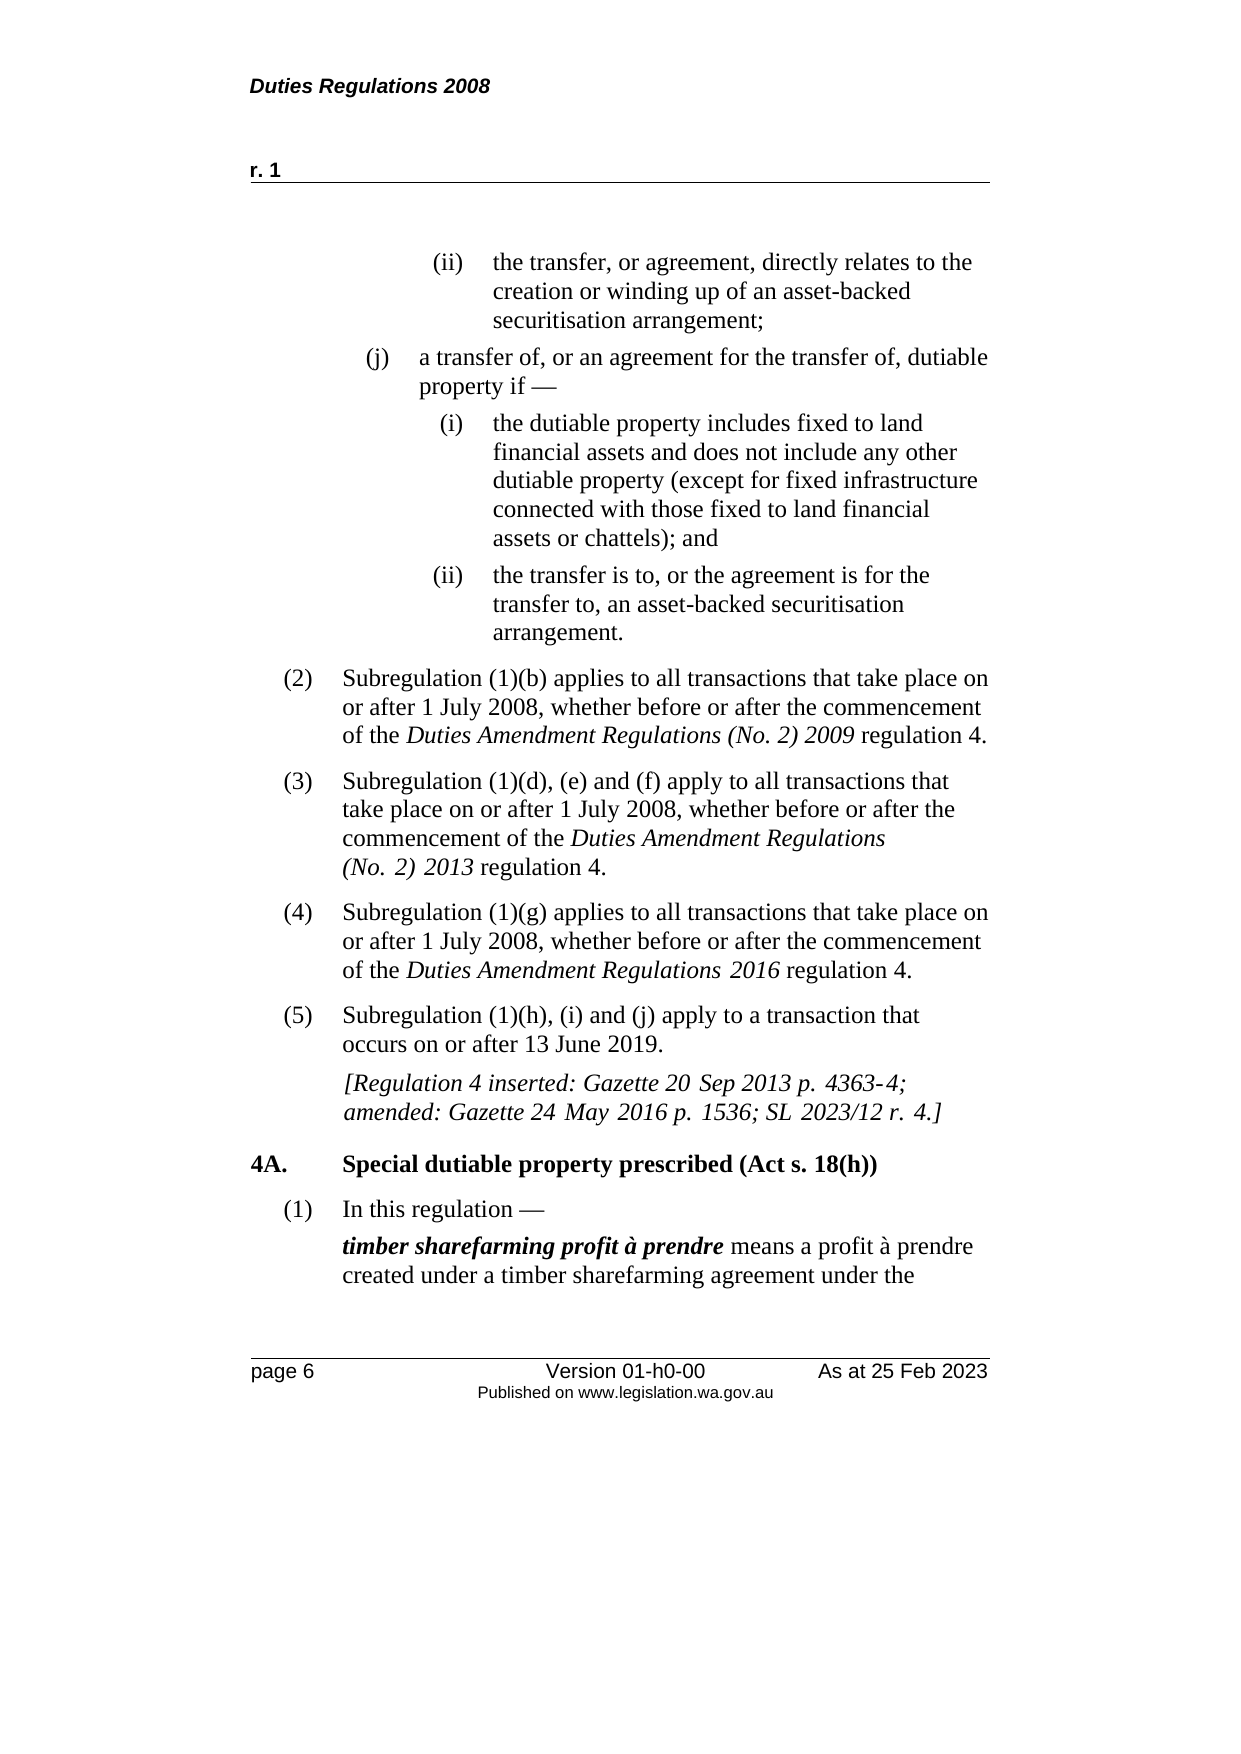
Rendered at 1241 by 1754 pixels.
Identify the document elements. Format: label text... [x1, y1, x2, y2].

text (ii) the transfer is to, or the agreement is for the transfer to, an asset-backed securitisation arrangement. [251, 560, 990, 646]
text (1) In this regulation — [251, 1194, 990, 1223]
text (3) Subregulation (1)(d), (e) and (f) apply to all transactions that take place on or after 1 July 2008, whether before or after the commencement of the Duties Amendment Regulations (No. 2) 2013 regulation 4. [251, 766, 990, 881]
text (ii) the transfer, or agreement, directly relates to the creation or winding up of an asset-backed securitisation arrangement; [251, 247, 990, 334]
text (j) a transfer of, or an agreement for the transfer of, dutiable property if — [251, 342, 990, 399]
text (2) Subregulation (1)(b) applies to all transactions that take place on or after 1 July 2008, whether before or after the commencement of the Duties Amendment Regulations (No. 2) 2009 regulation 4. [251, 663, 990, 749]
text (5) Subregulation (1)(h), (i) and (j) apply to a transaction that occurs on or after 13 June 2019. [251, 1000, 990, 1058]
text [Regulation 4 inserted: Gazette 20 Sep 2013 p. 4363-4; amended: Gazette 24 May 2016 p. 1536; SL 2023/12 r. 4.] [251, 1068, 990, 1126]
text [251, 1231, 990, 1289]
subtitle 4A. Special dutiable property prescribed (Act s. 18(h)) [251, 1149, 990, 1177]
text (4) Subregulation (1)(g) applies to all transactions that take place on or after 1 July 2008, whether before or after the commencement of the Duties Amendment Regulations 2016 regulation 4. [251, 897, 990, 984]
